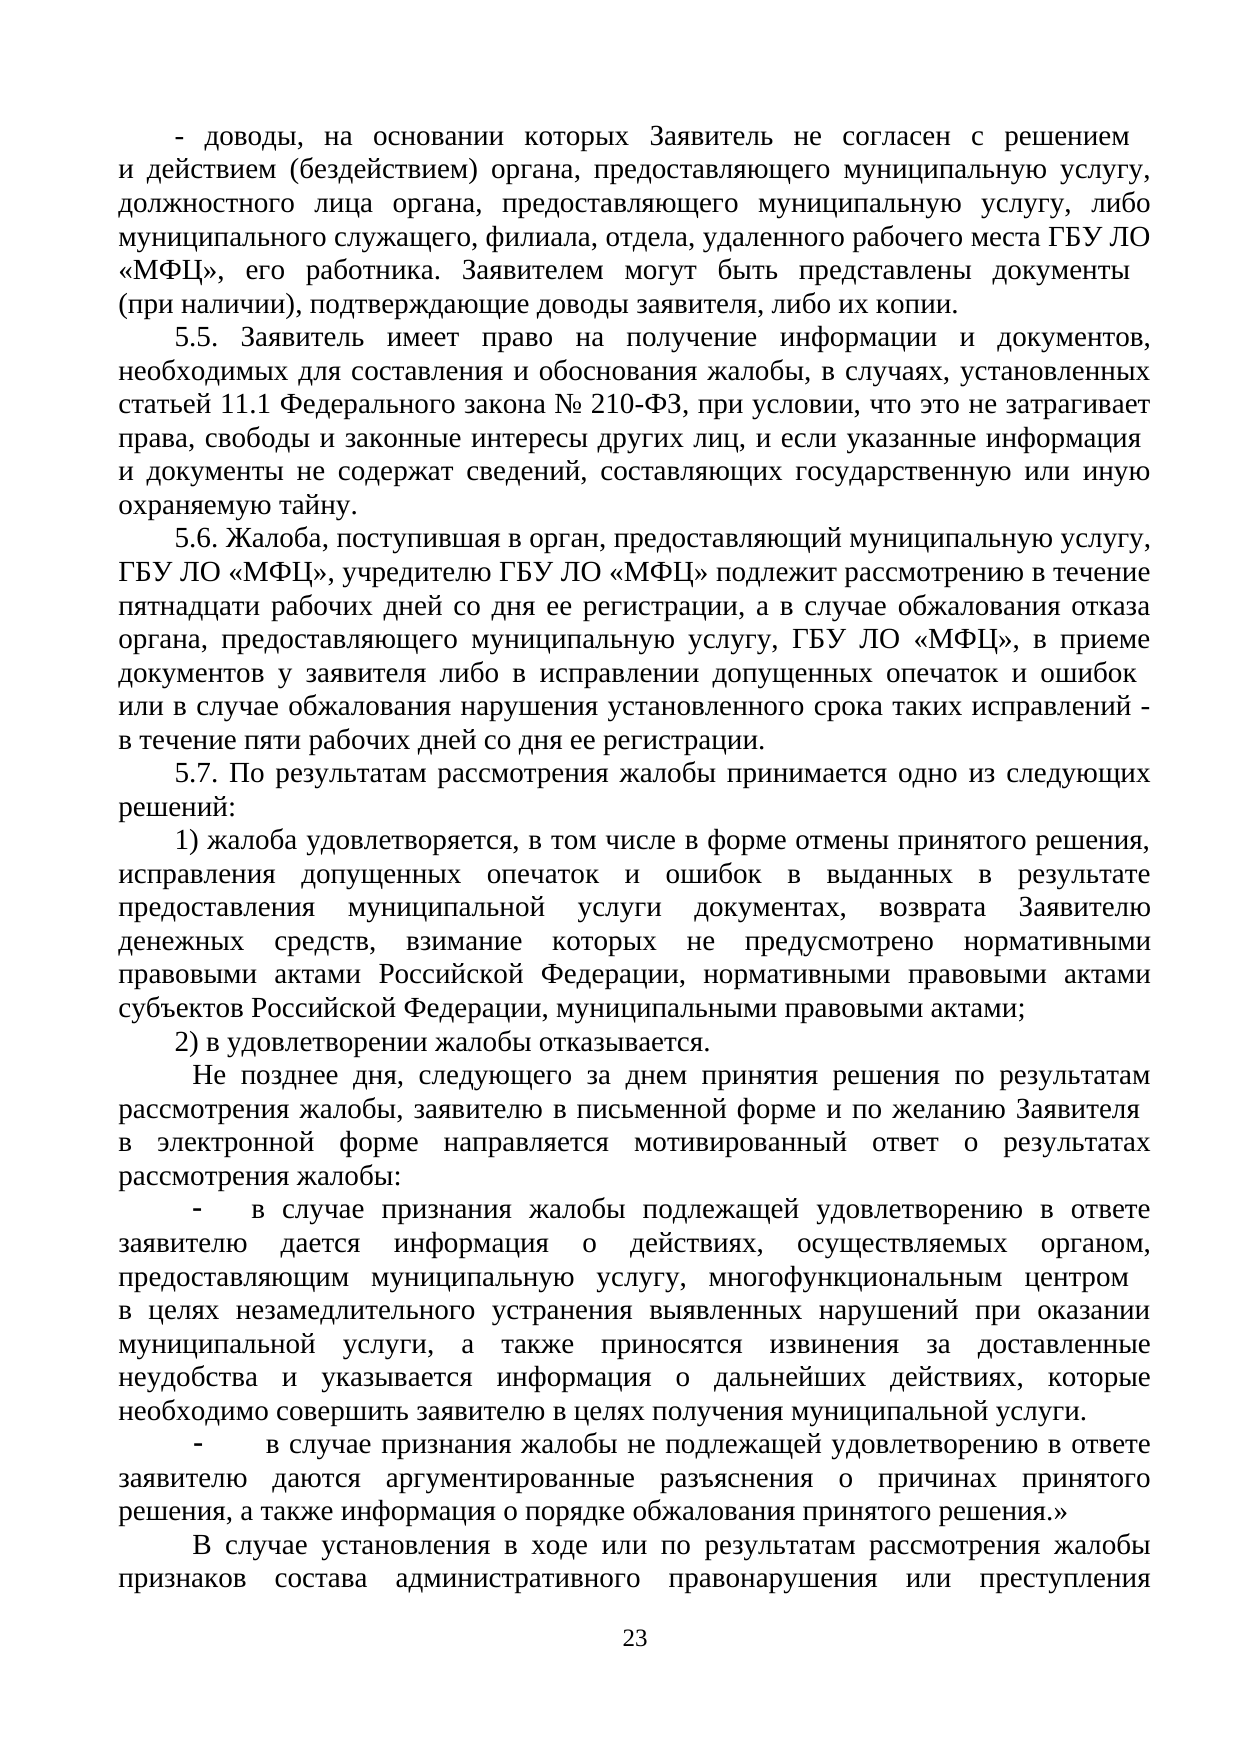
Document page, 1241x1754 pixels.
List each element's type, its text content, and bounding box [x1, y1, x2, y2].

text 5.7. По результатам рассмотрения жалобы принимается одно из следующих решений: [118, 755, 1152, 822]
text 1) жалоба удовлетворяется, в том числе в форме отмены принятого решения, исправления допущенных опечаток и ошибок в выданных в результате предоставления муниципальной услуги документах, возврата Заявителю денежных средств, взимание которых не предусмотрено нормативными правовыми актами Российской Федерации, нормативными правовыми актами субъектов Российской Федерации, муниципальными правовыми актами; [118, 822, 1152, 1024]
text - доводы, на основании которых Заявитель не согласен с решением и действием (бездействием) органа, предоставляющего муниципальную услугу, должностного лица органа, предоставляющего муниципальную услугу, либо муниципального служащего, филиала, отдела, удаленного рабочего места ГБУ ЛО «МФЦ», его работника. Заявителем могут быть представлены документы (при наличии), подтверждающие доводы заявителя, либо их копии. [118, 118, 1152, 319]
text 2) в удовлетворении жалобы отказывается. [118, 1024, 1152, 1057]
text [118, 1527, 1152, 1594]
text Не позднее дня, следующего за днем принятия решения по результатам рассмотрения жалобы, заявителю в письменной форме и по желанию Заявителя в электронной форме направляется мотивированный ответ о результатах рассмотрения жалобы: [118, 1057, 1152, 1191]
list в случае признания жалобы не подлежащей удовлетворению в ответе заявителю даются аргументированные разъяснения о причинах принятого решения, а также информация о порядке обжалования принятого решения.» [118, 1426, 1152, 1527]
list в случае признания жалобы подлежащей удовлетворению в ответе заявителю дается информация о действиях, осуществляемых органом, предоставляющим муниципальную услугу, многофункциональным центром в целях незамедлительного устранения выявленных нарушений при оказании муниципальной услуги, а также приносятся извинения за доставленные неудобства и указывается информация о дальнейших действиях, которые необходимо совершить заявителю в целях получения муниципальной услуги. [118, 1191, 1152, 1426]
text 5.6. Жалоба, поступившая в орган, предоставляющий муниципальную услугу, ГБУ ЛО «МФЦ», учредителю ГБУ ЛО «МФЦ» подлежит рассмотрению в течение пятнадцати рабочих дней со дня ее регистрации, а в случае обжалования отказа органа, предоставляющего муниципальную услугу, ГБУ ЛО «МФЦ», в приеме документов у заявителя либо в исправлении допущенных опечаток и ошибок или в случае обжалования нарушения установленного срока таких исправлений - в течение пяти рабочих дней со дня ее регистрации. [118, 521, 1152, 755]
text 5.5. Заявитель имеет право на получение информации и документов, необходимых для составления и обоснования жалобы, в случаях, установленных статьей 11.1 Федерального закона № 210-ФЗ, при условии, что это не затрагивает права, свободы и законные интересы других лиц, и если указанные информация и документы не содержат сведений, составляющих государственную или иную охраняемую тайну. [118, 319, 1152, 521]
